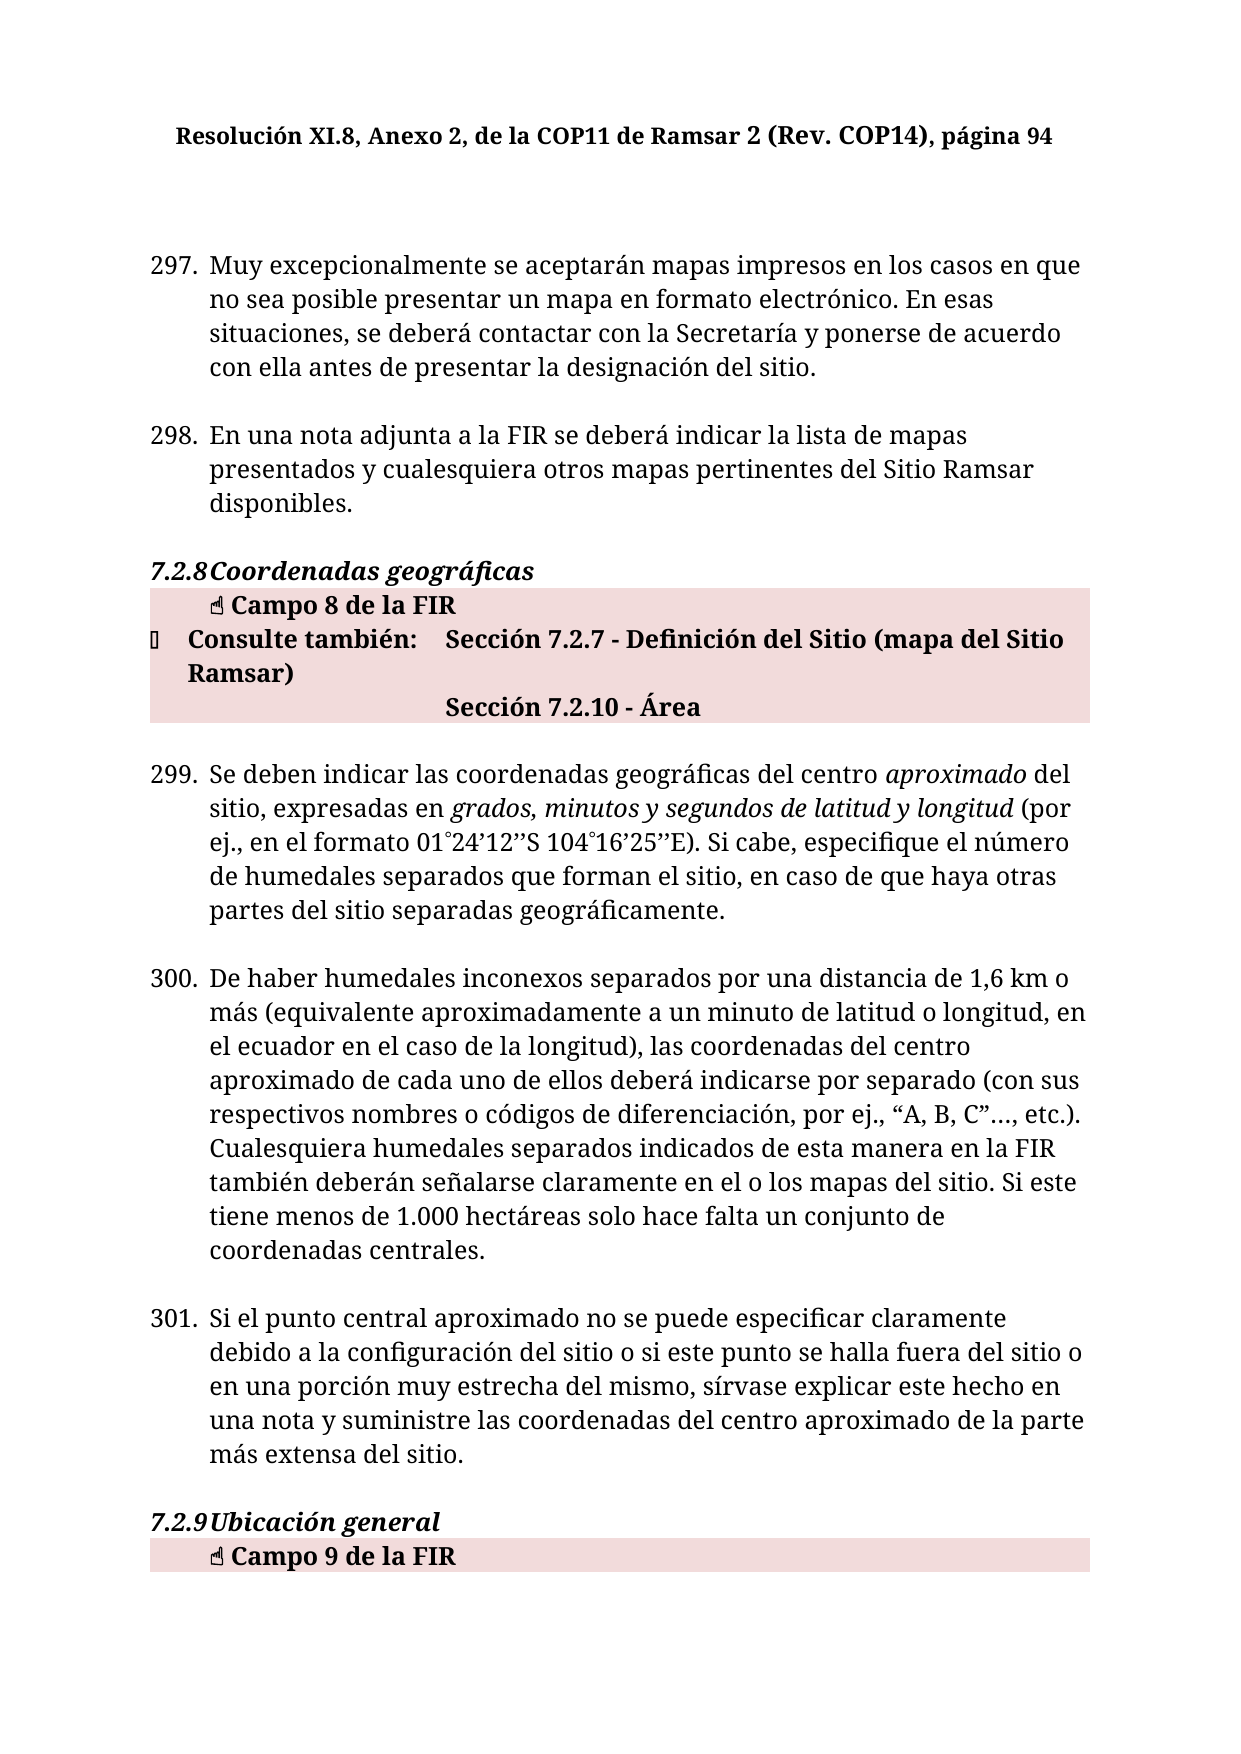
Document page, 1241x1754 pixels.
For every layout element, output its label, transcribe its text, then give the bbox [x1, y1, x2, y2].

text Campo 9 de la FIR [150, 1538, 1090, 1572]
text Campo 8 de la FIR [150, 588, 1090, 622]
subtitle 7.2.8 Coordenadas geográficas [150, 554, 1090, 588]
text 301. Si el punto central aproximado no se puede especificar claramente debido a la configuración del sitio o si este punto se halla fuera del sitio o en una porción muy estrecha del mismo, sírvase explicar este hecho en una nota y suministre las coordenadas del centro aproximado de la parte más extensa del sitio. [150, 1301, 1090, 1471]
text 299. Se deben indicar las coordenadas geográficas del centro aproximado del sitio, expresadas en grados, minutos y segundos de latitud y longitud (por ej., en el formato 0124’12’’S 10416’25’’E). Si cabe, especifique el número de humedales separados que forman el sitio, en caso de que haya otras partes del sitio separadas geográficamente. [150, 757, 1090, 927]
text 297. Muy excepcionalmente se aceptarán mapas impresos en los casos en que no sea posible presentar un mapa en formato electrónico. En esas situaciones, se deberá contactar con la Secretaría y ponerse de acuerdo con ella antes de presentar la designación del sitio. [150, 248, 1090, 384]
text Sección 7.2.10 - Área [150, 689, 1090, 723]
subtitle 7.2.9 Ubicación general [150, 1504, 1090, 1538]
text 298. En una nota adjunta a la FIR se deberá indicar la lista de mapas presentados y cualesquiera otros mapas pertinentes del Sitio Ramsar disponibles. [150, 418, 1090, 520]
text 300. De haber humedales inconexos separados por una distancia de 1,6 km o más (equivalente aproximadamente a un minuto de latitud o longitud, en el ecuador en el caso de la longitud), las coordenadas del centro aproximado de cada uno de ellos deberá indicarse por separado (con sus respectivos nombres o códigos de diferenciación, por ej., “A, B, C”…, etc.). Cualesquiera humedales separados indicados de esta manera en la FIR también deberán señalarse claramente en el o los mapas del sitio. Si este tiene menos de 1.000 hectáreas solo hace falta un conjunto de coordenadas centrales. [150, 961, 1090, 1267]
list Consulte también: Sección 7.2.7 - Definición del Sitio (mapa del Sitio Ramsar) [150, 622, 1090, 689]
